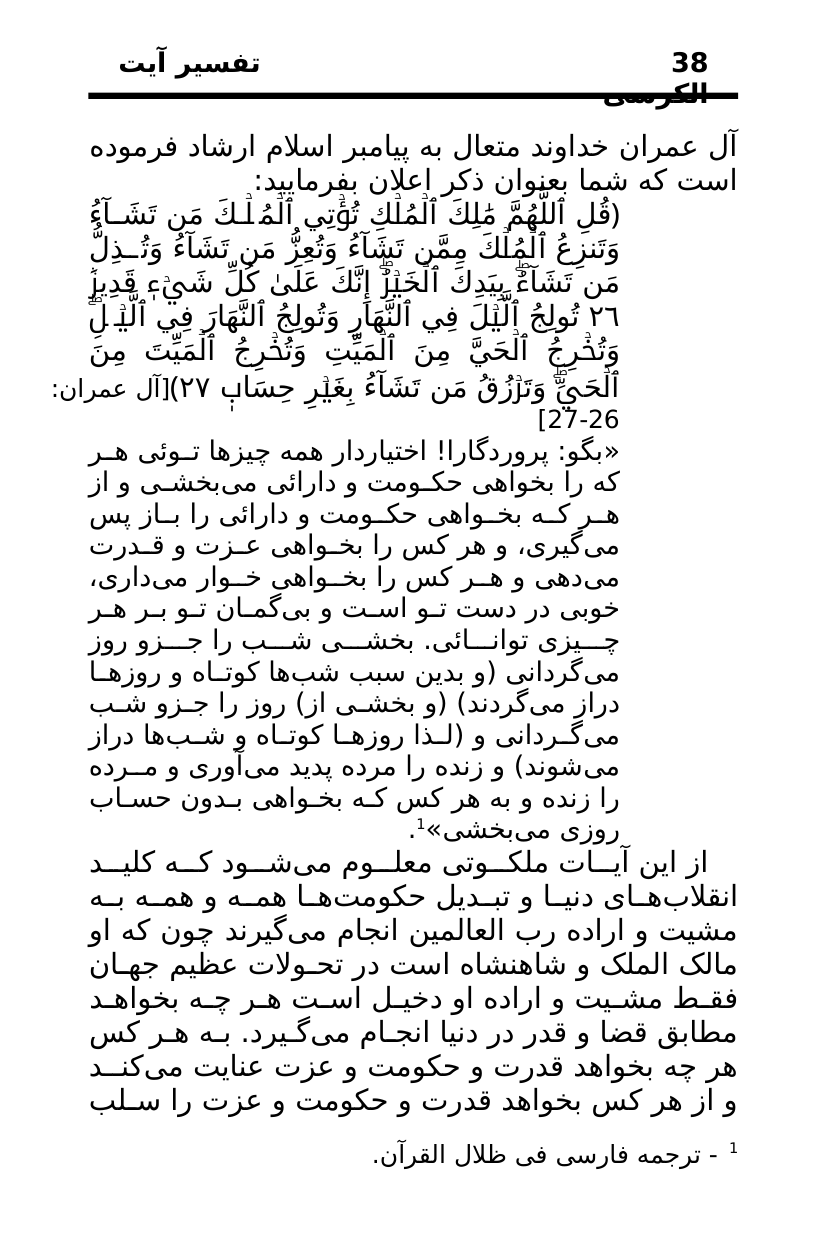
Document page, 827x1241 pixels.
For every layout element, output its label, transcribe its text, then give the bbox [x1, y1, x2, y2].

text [89, 845, 738, 1117]
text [89, 129, 738, 197]
text ﴿قُلِ ٱللَّهُمَّ مَٰلِكَ ٱلۡمُلۡكِ تُؤۡتِي ٱلۡمُلۡكَ مَن تَشَآءُ وَتَنزِعُ ٱلۡمُلۡكَ مِمَّن تَشَآءُ وَتُعِزُّ مَن تَشَآءُ وَتُذِلُّ مَن تَشَآءُۖ بِيَدِكَ ٱلۡخَيۡرُۖ إِنَّكَ عَلَىٰ كُلِّ شَيۡءٖ قَدِيرٞ ٢٦ تُولِجُ ٱلَّيۡلَ فِي ٱلنَّهَارِ وَتُولِجُ ٱلنَّهَارَ فِي ٱلَّيۡلِۖ وَتُخۡرِجُ ٱلۡحَيَّ مِنَ ٱلۡمَيِّتِ وَتُخۡرِجُ ٱلۡمَيِّتَ مِنَ ٱلۡحَيِّۖ وَتَرۡزُقُ مَن تَشَآءُ بِغَيۡرِ حِسَابٖ ٢٧﴾ [آل عمران: 26-27] [89, 197, 620, 435]
text «بگو: پروردگارا! اختیاردار همه چیزها توئی هر که را بخواهی حکومت و دارائی می‌بخشی و از هر که بخواهی حکومت و دارائی را باز پس می‌گیری، و هر کس را بخواهی عزت و قدرت می‌دهی و هر کس را بخواهی خوار می‌داری، خوبی در دست تو است و بی‌گمان تو بر هر چیزی توانائی. بخشی شب را جزو روز می‌گردانی (و بدین سبب شب‌ها کوتاه و روزها دراز می‌گردند) (و بخشی از) روز را جزو شب می‌گردانی و (لذا روزها کوتاه و شب‌ها دراز می‌شوند) و زنده را مرده پدید می‌آوری و مرده را زنده و به هر کس که بخواهی بدون حساب روزی می‌بخشی». [89, 435, 620, 845]
